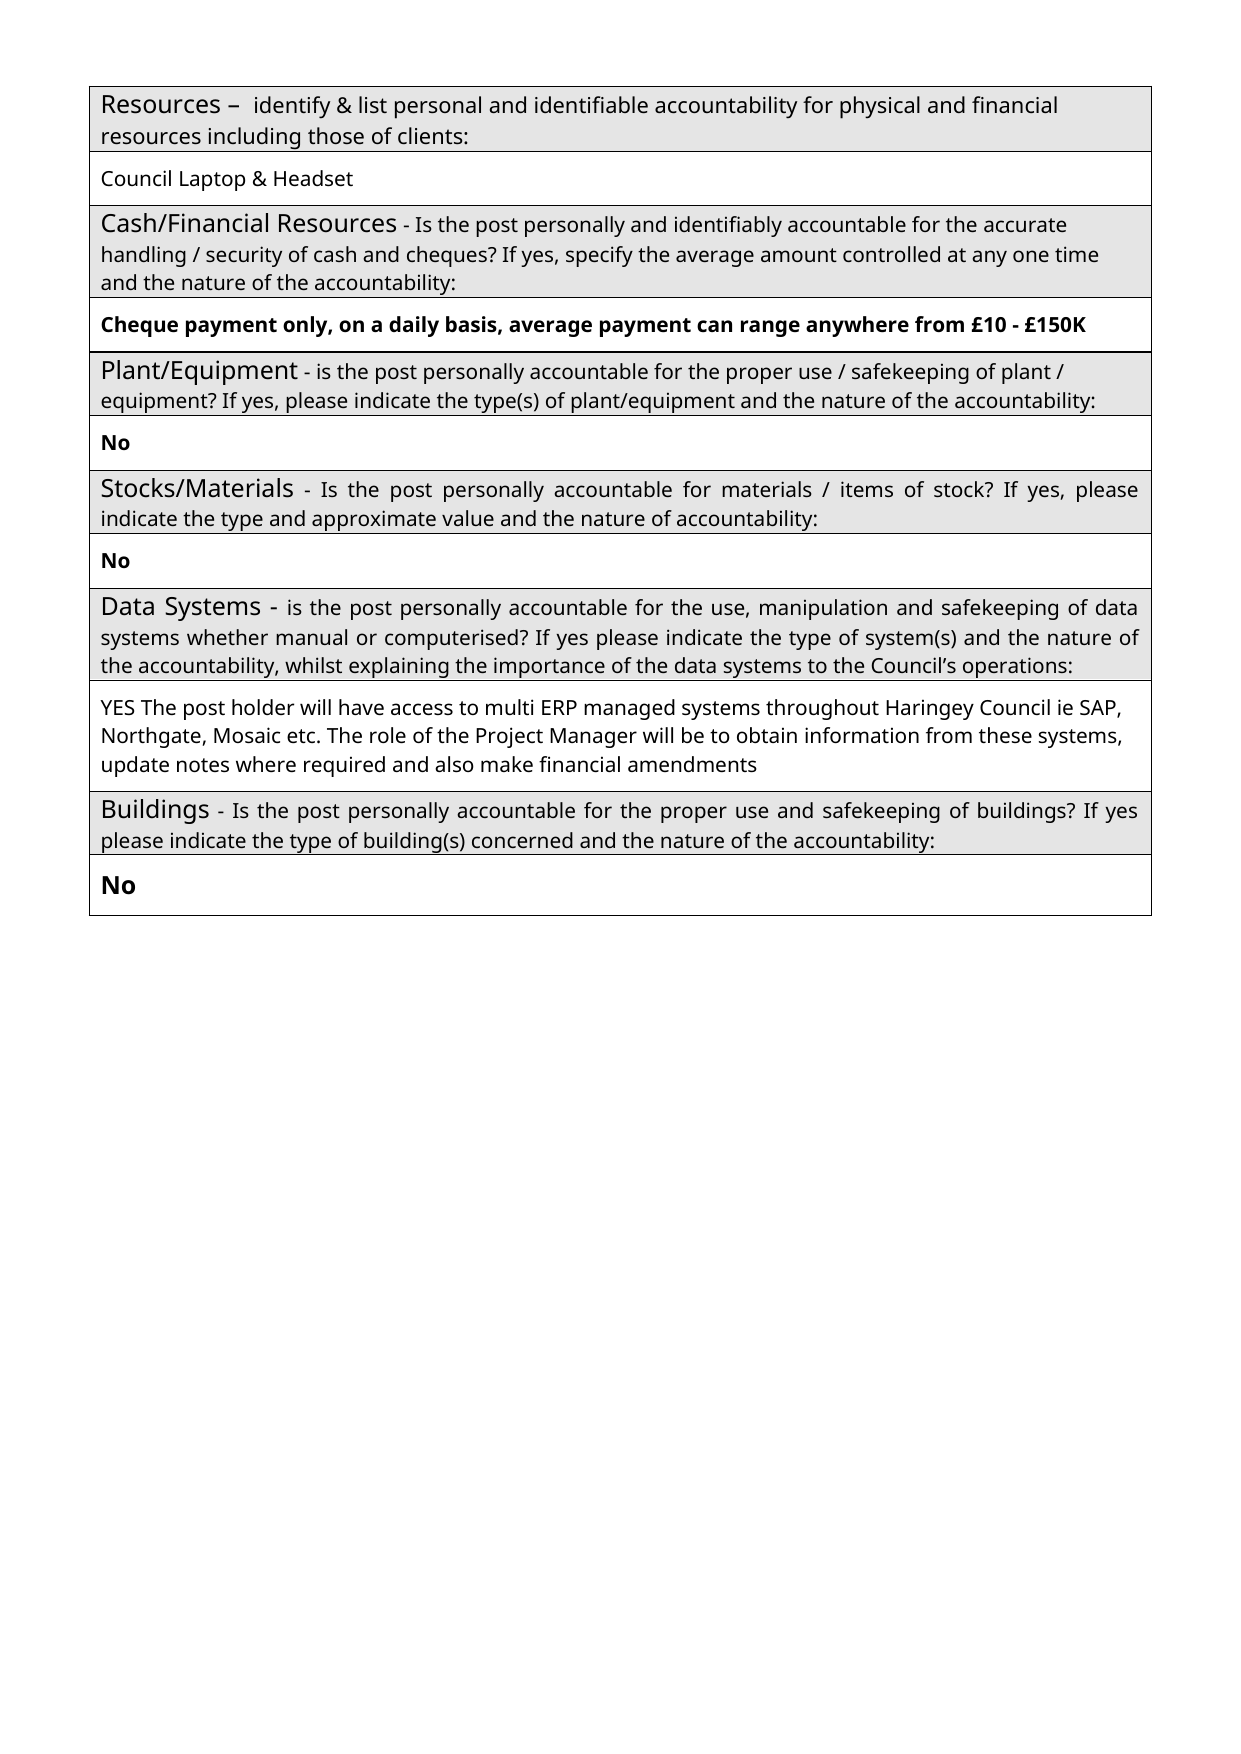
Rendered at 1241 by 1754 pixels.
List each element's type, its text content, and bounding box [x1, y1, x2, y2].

table_cell Buildings - Is the post personally accountable for the proper use and safekeeping of buildings? If yes please indicate the type of building(s) concerned and the nature of the accountability: [90, 792, 1151, 854]
table_cell YES The post holder will have access to multi ERP managed systems throughout Haringey Council ie SAP, Northgate, Mosaic etc. The role of the Project Manager will be to obtain information from these systems, update notes where required and also make financial amendments [90, 681, 1151, 791]
table_header Resources – identify & list personal and identifiable accountability for physical and financial resources including those of clients: [90, 87, 1151, 151]
table_cell No [90, 416, 1151, 469]
table_cell Stocks/Materials - Is the post personally accountable for materials / items of stock? If yes, please indicate the type and approximate value and the nature of accountability: [90, 471, 1151, 533]
table_cell No [90, 855, 1151, 914]
table_cell No [90, 534, 1151, 587]
table_cell Cash/Financial Resources - Is the post personally and identifiably accountable for the accurate handling / security of cash and cheques? If yes, specify the average amount controlled at any one time and the nature of the accountability: [90, 206, 1151, 297]
table_cell Plant/Equipment - is the post personally accountable for the proper use / safekeeping of plant / equipment? If yes, please indicate the type(s) of plant/equipment and the nature of the accountability: [90, 353, 1151, 415]
table_cell Cheque payment only, on a daily basis, average payment can range anywhere from £10 - £150K [90, 298, 1151, 351]
table_cell Council Laptop & Headset [90, 152, 1151, 205]
table_cell Data Systems - is the post personally accountable for the use, manipulation and safekeeping of data systems whether manual or computerised? If yes please indicate the type of system(s) and the nature of the accountability, whilst explaining the importance of the data systems to the Council’s operations: [90, 589, 1151, 679]
